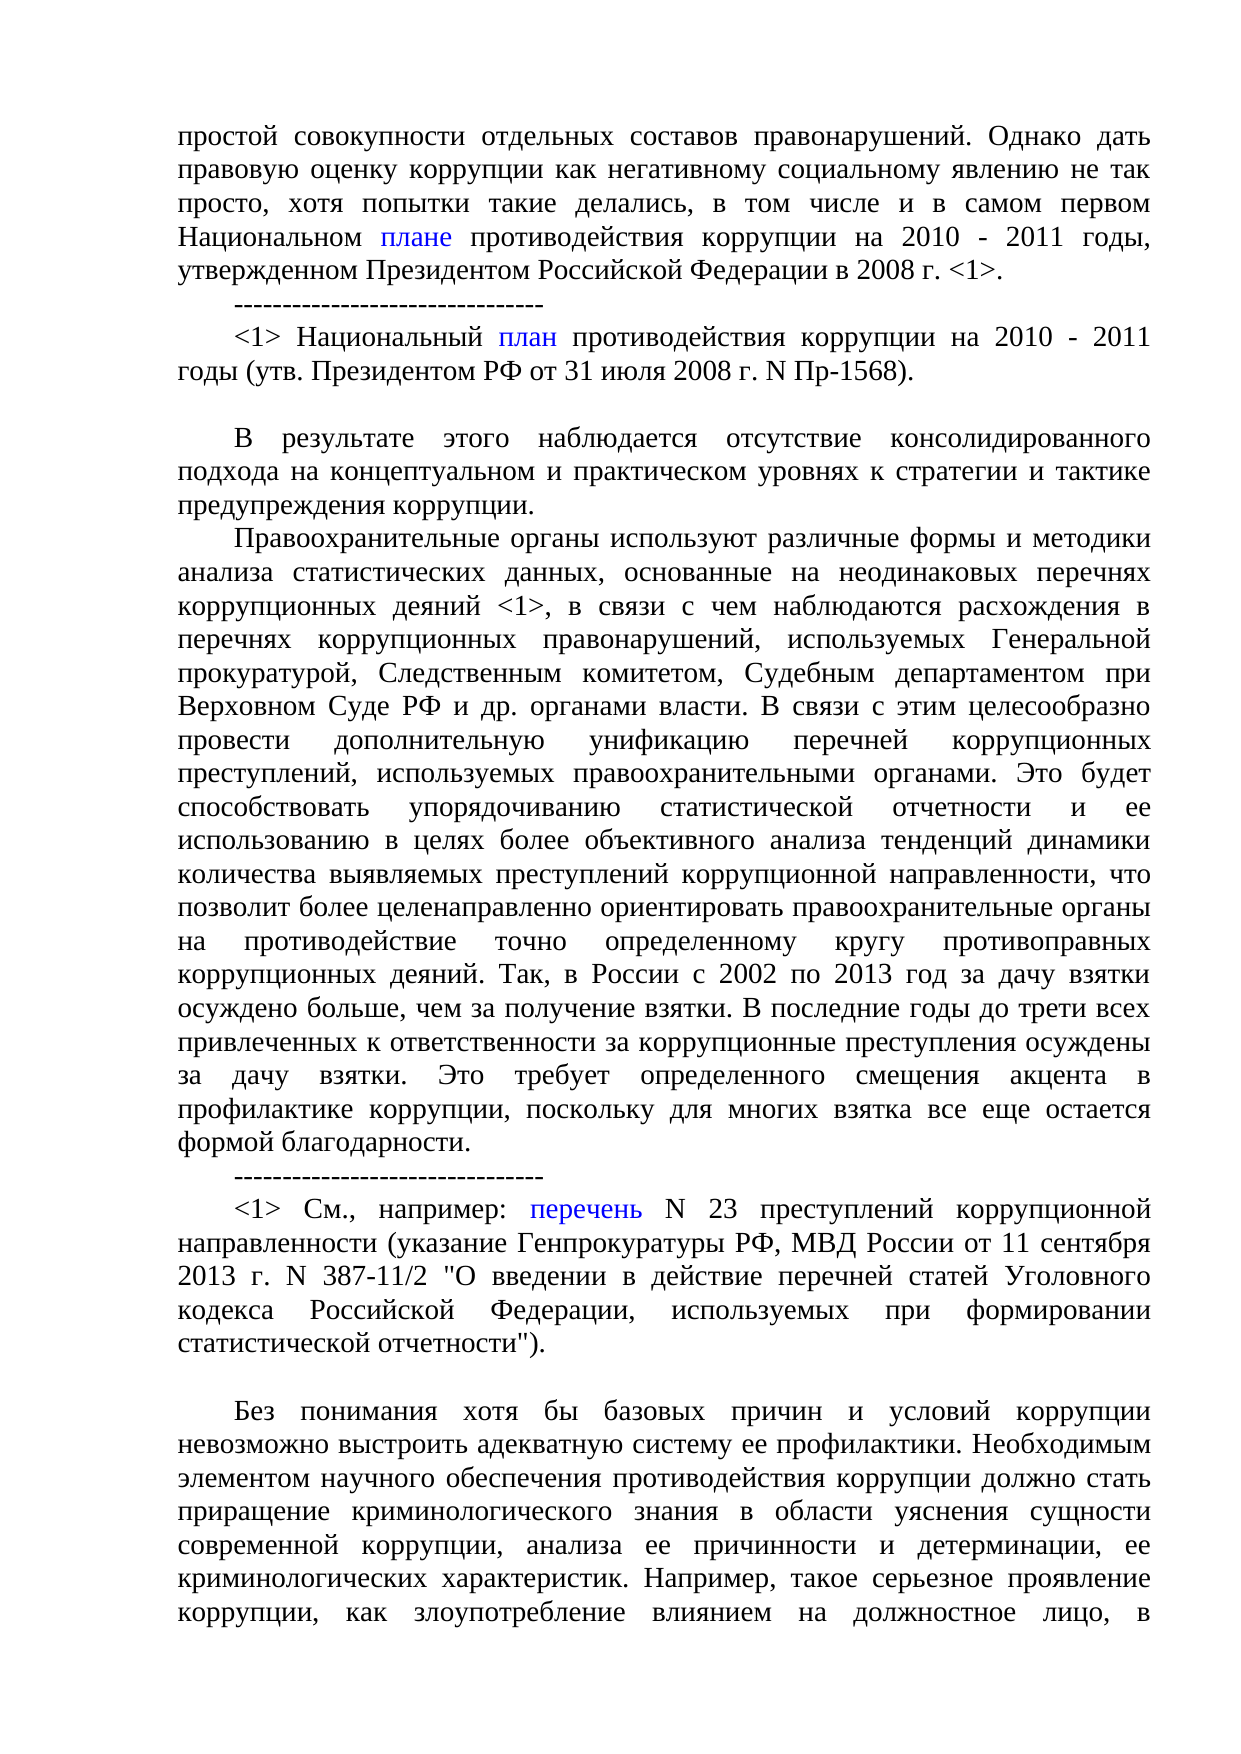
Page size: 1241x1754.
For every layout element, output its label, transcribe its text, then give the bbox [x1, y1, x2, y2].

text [177, 118, 1152, 286]
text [177, 1393, 1152, 1627]
text <1> Национальный план противодействия коррупции на 2010 - 2011 годы (утв. Президентом РФ от 31 июля 2008 г. N Пр-1568). [177, 319, 1152, 386]
text -------------------------------- [177, 286, 1152, 319]
text В результате этого наблюдается отсутствие консолидированного подхода на концептуальном и практическом уровнях к стратегии и тактике предупреждения коррупции. [177, 420, 1152, 521]
text Правоохранительные органы используют различные формы и методики анализа статистических данных, основанные на неодинаковых перечнях коррупционных деяний <1>, в связи с чем наблюдаются расхождения в перечнях коррупционных правонарушений, используемых Генеральной прокуратурой, Следственным комитетом, Судебным департаментом при Верховном Суде РФ и др. органами власти. В связи с этим целесообразно провести дополнительную унификацию перечней коррупционных преступлений, используемых правоохранительными органами. Это будет способствовать упорядочиванию статистической отчетности и ее использованию в целях более объективного анализа тенденций динамики количества выявляемых преступлений коррупционной направленности, что позволит более целенаправленно ориентировать правоохранительные органы на противодействие точно определенному кругу противоправных коррупционных деяний. Так, в России с 2002 по 2013 год за дачу взятки осуждено больше, чем за получение взятки. В последние годы до трети всех привлеченных к ответственности за коррупционные преступления осуждены за дачу взятки. Это требует определенного смещения акцента в профилактике коррупции, поскольку для многих взятка все еще остается формой благодарности. [177, 521, 1152, 1158]
text -------------------------------- [177, 1158, 1152, 1191]
text <1> См., например: перечень N 23 преступлений коррупционной направленности (указание Генпрокуратуры РФ, МВД России от 11 сентября 2013 г. N 387-11/2 "О введении в действие перечней статей Уголовного кодекса Российской Федерации, используемых при формировании статистической отчетности"). [177, 1191, 1152, 1359]
